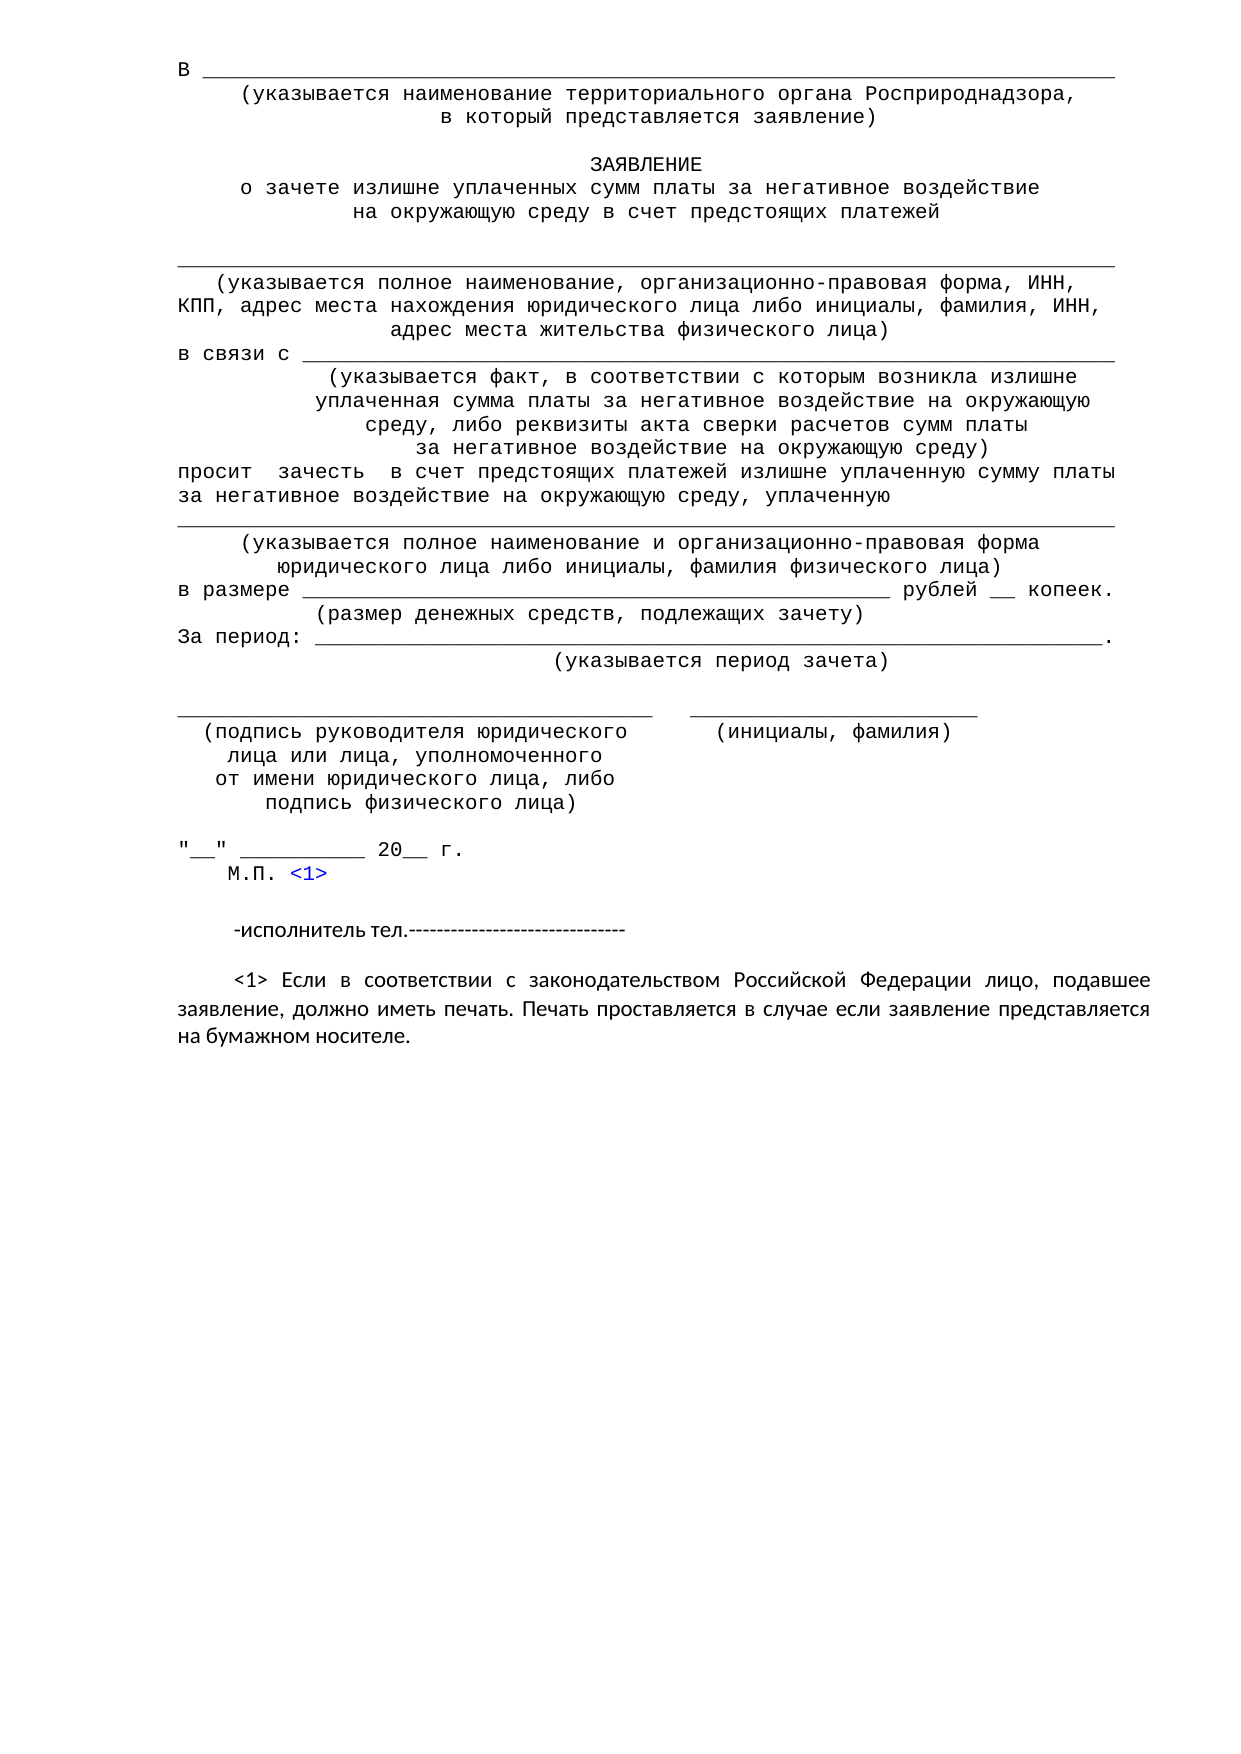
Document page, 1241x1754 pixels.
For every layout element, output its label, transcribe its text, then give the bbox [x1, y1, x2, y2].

text (указывается наименование территориального органа Росприроднадзора, [177, 83, 1152, 106]
text <1> Если в соответствии с законодательством Российской Федерации лицо, подавшее заявление, должно иметь печать. Печать проставляется в случае если заявление представляется на бумажном носителе. [177, 966, 1152, 1050]
text на окружающую среду в счет предстоящих платежей [177, 201, 1152, 224]
text (указывается период зачета) [177, 650, 1152, 674]
text в который представляется заявление) [177, 106, 1152, 130]
text (указывается факт, в соответствии с которым возникла излишне [177, 366, 1152, 390]
text (подпись руководителя юридического (инициалы, фамилия) [177, 721, 1152, 745]
text просит зачесть в счет предстоящих платежей излишне уплаченную сумму платы [177, 461, 1152, 485]
text за негативное воздействие на окружающую среду) [177, 437, 1152, 461]
text лица или лица, уполномоченного [177, 745, 1152, 768]
text юридического лица либо инициалы, фамилия физического лица) [177, 556, 1152, 579]
text ___________________________________________________________________________ [177, 248, 1152, 272]
text В _________________________________________________________________________ [177, 59, 1152, 83]
text за негативное воздействие на окружающую среду, уплаченную [177, 485, 1152, 508]
text (указывается полное наименование, организационно-правовая форма, ИНН, [177, 272, 1152, 296]
text (размер денежных средств, подлежащих зачету) [177, 603, 1152, 627]
text КПП, адрес места нахождения юридического лица либо инициалы, фамилия, ИНН, [177, 296, 1152, 319]
text среду, либо реквизиты акта сверки расчетов сумм платы [177, 414, 1152, 437]
text ЗАЯВЛЕНИЕ [177, 154, 1152, 177]
text в размере _______________________________________________ рублей __ копеек. [177, 579, 1152, 603]
text в связи с _________________________________________________________________ [177, 343, 1152, 366]
text адрес места жительства физического лица) [177, 319, 1152, 343]
text М.П. <1> [177, 863, 1152, 887]
text подпись физического лица) [177, 792, 1152, 816]
text ___________________________________________________________________________ [177, 508, 1152, 532]
text ______________________________________ _______________________ [177, 697, 1152, 721]
text уплаченная сумма платы за негативное воздействие на окружающую [177, 390, 1152, 414]
text За период: _______________________________________________________________. [177, 627, 1152, 650]
text (указывается полное наименование и организационно-правовая форма [177, 532, 1152, 556]
text -исполнитель тел.------------------------------- [177, 915, 1152, 943]
text "__" __________ 20__ г. [177, 839, 1152, 863]
text о зачете излишне уплаченных сумм платы за негативное воздействие [177, 177, 1152, 201]
text от имени юридического лица, либо [177, 768, 1152, 792]
